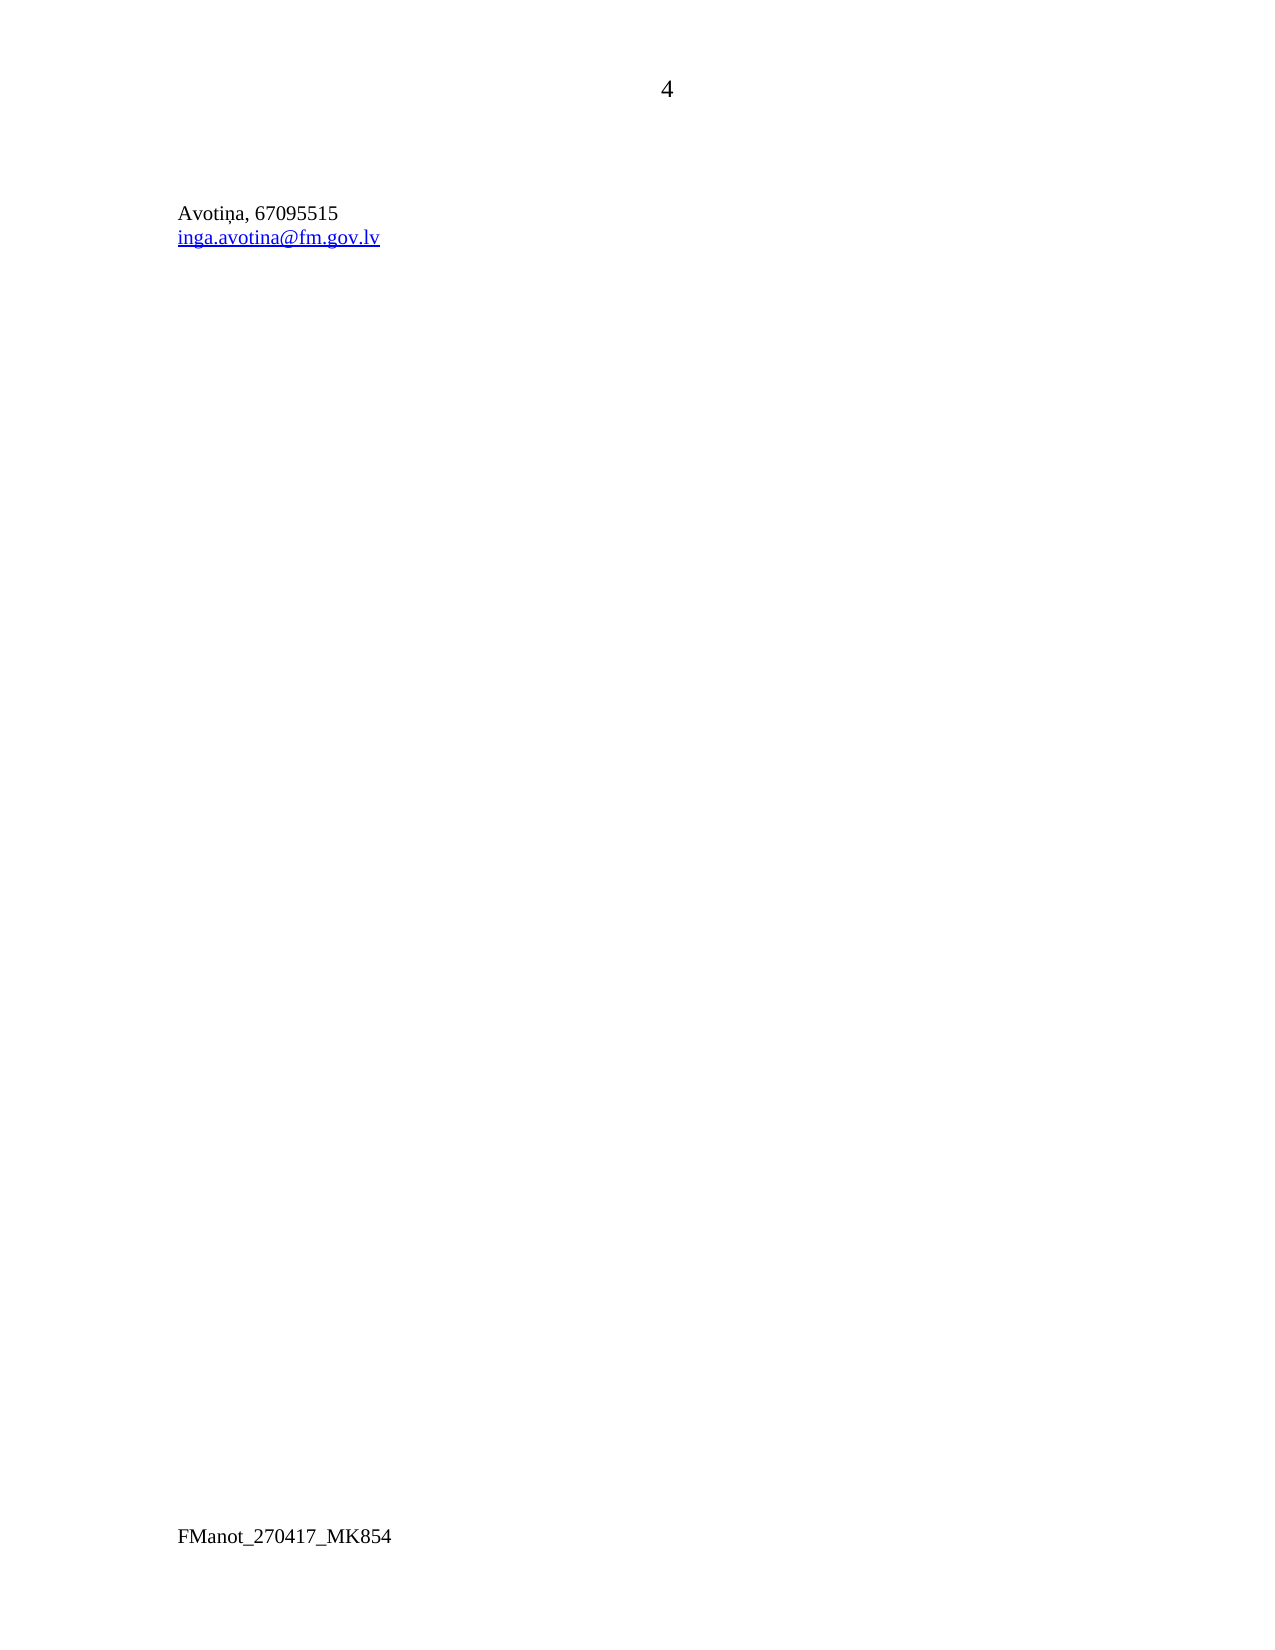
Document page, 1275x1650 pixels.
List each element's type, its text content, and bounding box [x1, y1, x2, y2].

text Avotiņa, 67095515 [177, 201, 1157, 224]
text inga.avotina@fm.gov.lv [177, 224, 1157, 249]
